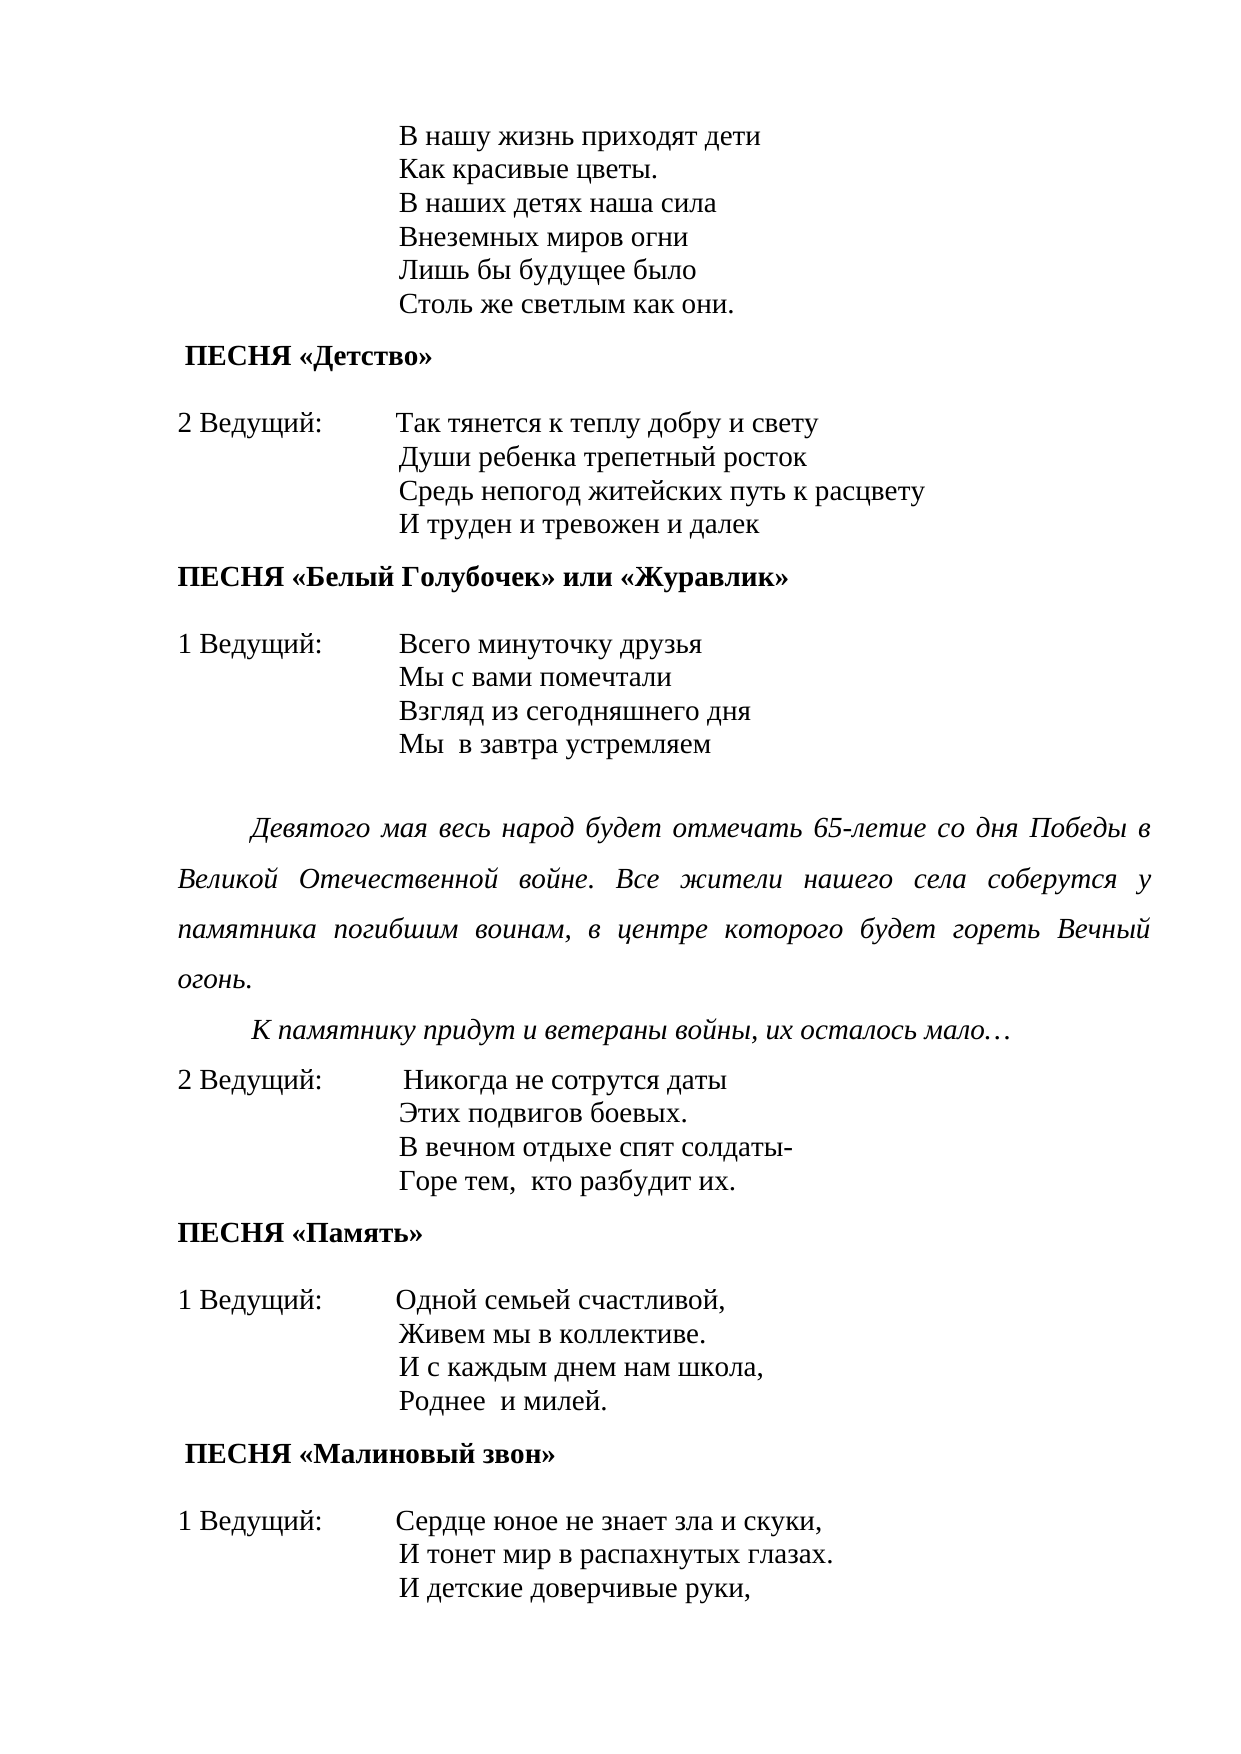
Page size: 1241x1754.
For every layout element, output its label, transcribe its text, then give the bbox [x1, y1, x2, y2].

text Как красивые цветы. [398, 152, 1152, 185]
text Души ребенка трепетный росток [398, 439, 1152, 473]
text Роднее и милей. [398, 1383, 1152, 1417]
text ПЕСНЯ «Детство» [177, 338, 1152, 372]
text Мы с вами помечтали [398, 659, 1152, 693]
text 1 Ведущий: Всего минуточку друзья [177, 626, 1152, 659]
text И труден и тревожен и далек [398, 506, 1152, 540]
text К памятнику придут и ветераны войны, их осталось мало… [177, 1012, 1152, 1045]
text 1 Ведущий: Сердце юное не знает зла и скуки, [177, 1503, 1152, 1536]
text 1 Ведущий: Одной семьей счастливой, [177, 1282, 1152, 1316]
text В наших детях наша сила [398, 185, 1152, 219]
text ПЕСНЯ «Белый Голубочек» или «Журавлик» [177, 559, 1152, 592]
text В вечном отдыхе спят солдаты- [398, 1129, 1152, 1163]
text Внеземных миров огни [398, 219, 1152, 252]
text И детские доверчивые руки, [398, 1570, 1152, 1603]
text 2 Ведущий: Никогда не сотрутся даты [177, 1062, 1152, 1096]
text И с каждым днем нам школа, [398, 1349, 1152, 1383]
text Горе тем, кто разбудит их. [398, 1163, 1152, 1196]
text Девятого мая весь народ будет отмечать 65-летие со дня Победы в Великой Отечественной войне. Все жители нашего села соберутся у памятника погибшим воинам, в центре которого будет гореть Вечный огонь. [177, 811, 1152, 995]
text Столь же светлым как они. [398, 286, 1152, 319]
text Средь непогод житейских путь к расцвету [398, 473, 1152, 506]
text Взгляд из сегодняшнего дня [398, 693, 1152, 727]
text Мы в завтра устремляем [398, 727, 1152, 760]
text Живем мы в коллективе. [398, 1316, 1152, 1349]
text 2 Ведущий: Так тянется к теплу добру и свету [177, 406, 1152, 439]
text ПЕСНЯ «Память» [177, 1215, 1152, 1249]
text Этих подвигов боевых. [398, 1096, 1152, 1129]
text ПЕСНЯ «Малиновый звон» [177, 1436, 1152, 1469]
text В нашу жизнь приходят дети [398, 118, 1152, 152]
text Лишь бы будущее было [398, 252, 1152, 286]
text И тонет мир в распахнутых глазах. [398, 1536, 1152, 1570]
